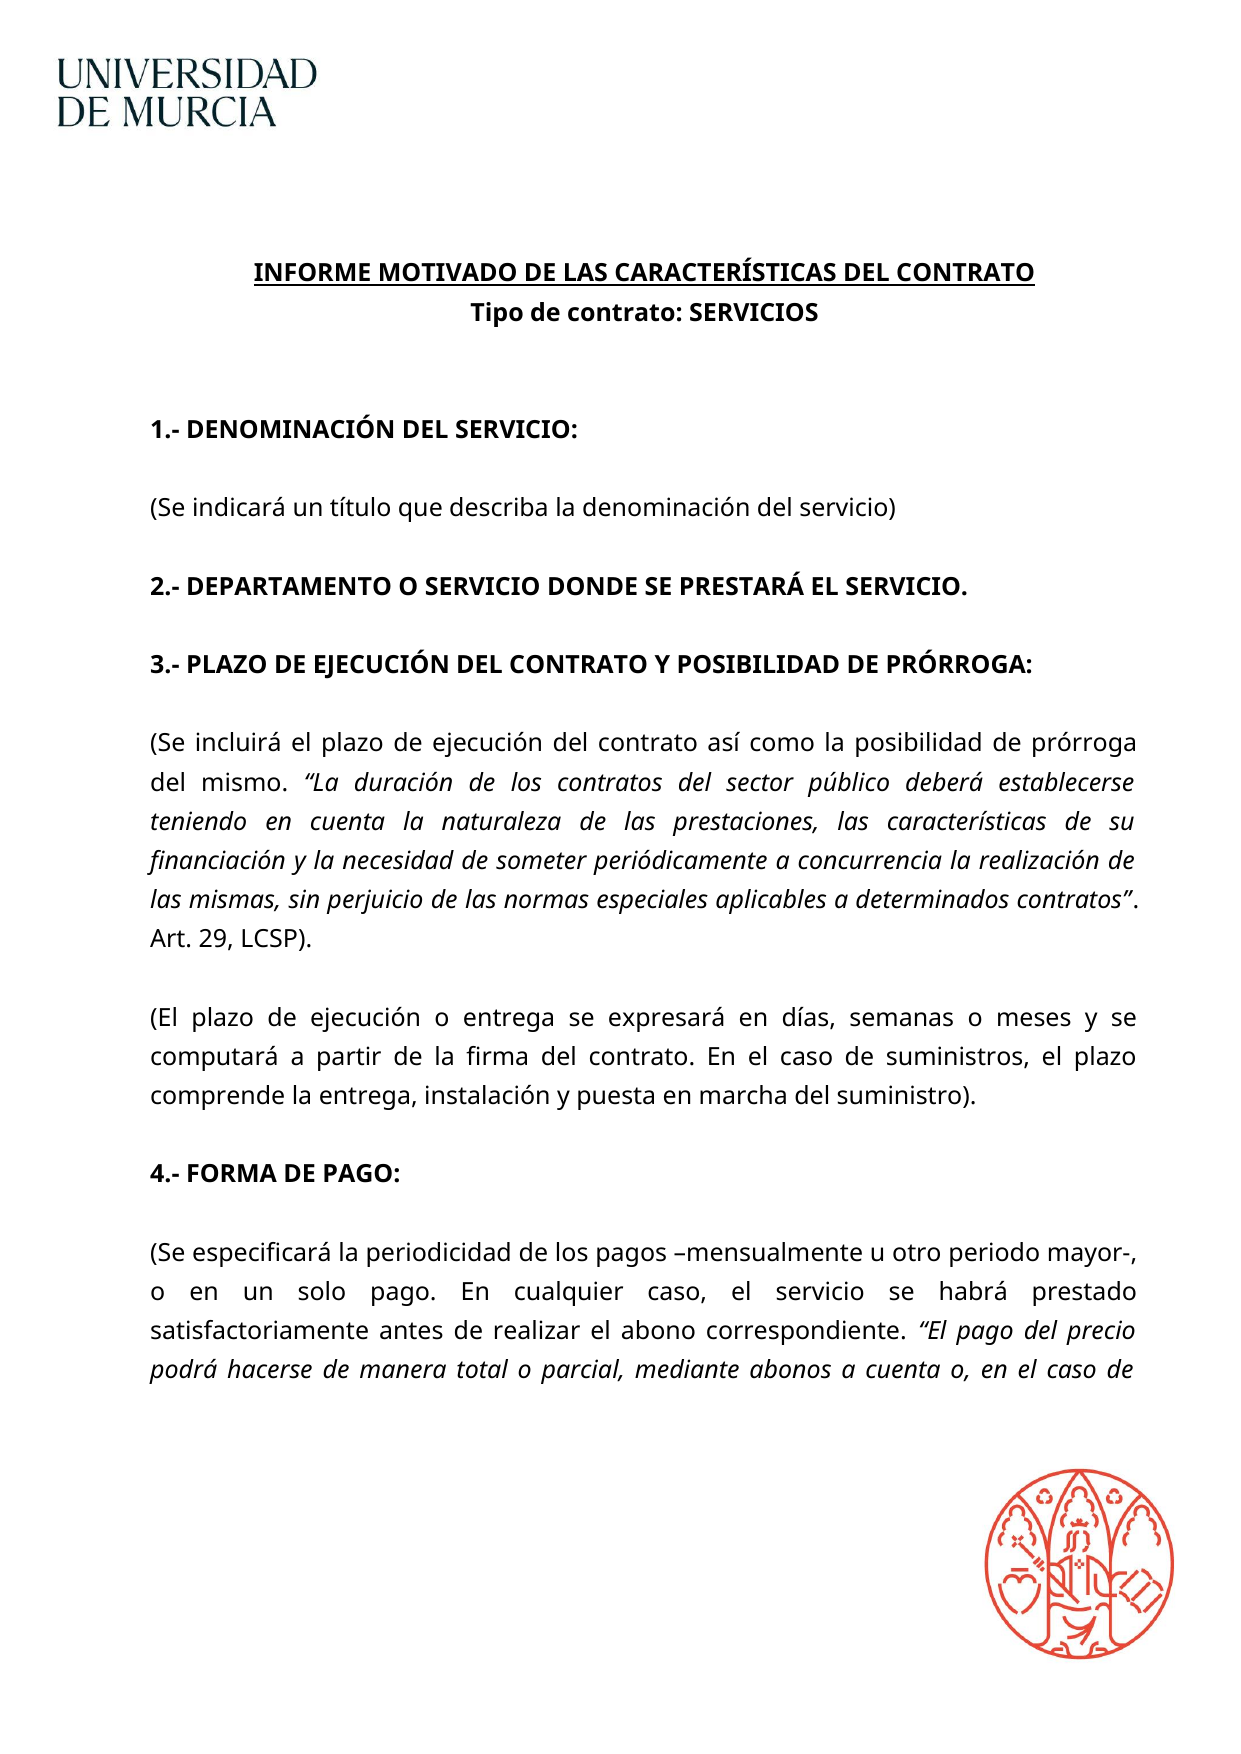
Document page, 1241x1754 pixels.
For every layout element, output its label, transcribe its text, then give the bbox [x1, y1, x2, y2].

text (El plazo de ejecución o entrega se expresará en días, semanas o meses y se computará a partir de la firma del contrato. En el caso de suministros, el plazo comprende la entrega, instalación y puesta en marcha del suministro). [150, 999, 1139, 1112]
text Tipo de contrato: SERVICIOS [150, 294, 1139, 328]
picture [0, 0, 1241, 250]
text INFORME MOTIVADO DE LAS CARACTERÍSTICAS DEL CONTRATO [150, 33, 1139, 289]
text 3.- PLAZO DE EJECUCIÓN DEL CONTRATO Y POSIBILIDAD DE PRÓRROGA: [150, 647, 1139, 681]
text (Se indicará un título que describa la denominación del servicio) [150, 490, 1139, 524]
picture [979, 1465, 1238, 1664]
text 4.- FORMA DE PAGO: [150, 1156, 1139, 1190]
text 1.- DENOMINACIÓN DEL SERVICIO: [150, 412, 1139, 446]
text (Se incluirá el plazo de ejecución del contrato así como la posibilidad de prórroga del mismo. “La duración de los contratos del sector público deberá establecerse teniendo en cuenta la naturaleza de las prestaciones, las características de su financiación y la necesidad de someter periódicamente a concurrencia la realización de las mismas, sin perjuicio de las normas especiales aplicables a determinados contratos”. Art. 29, LCSP). [150, 725, 1139, 955]
text 2.- DEPARTAMENTO O SERVICIO DONDE SE PRESTARÁ EL SERVICIO. [150, 568, 1139, 602]
